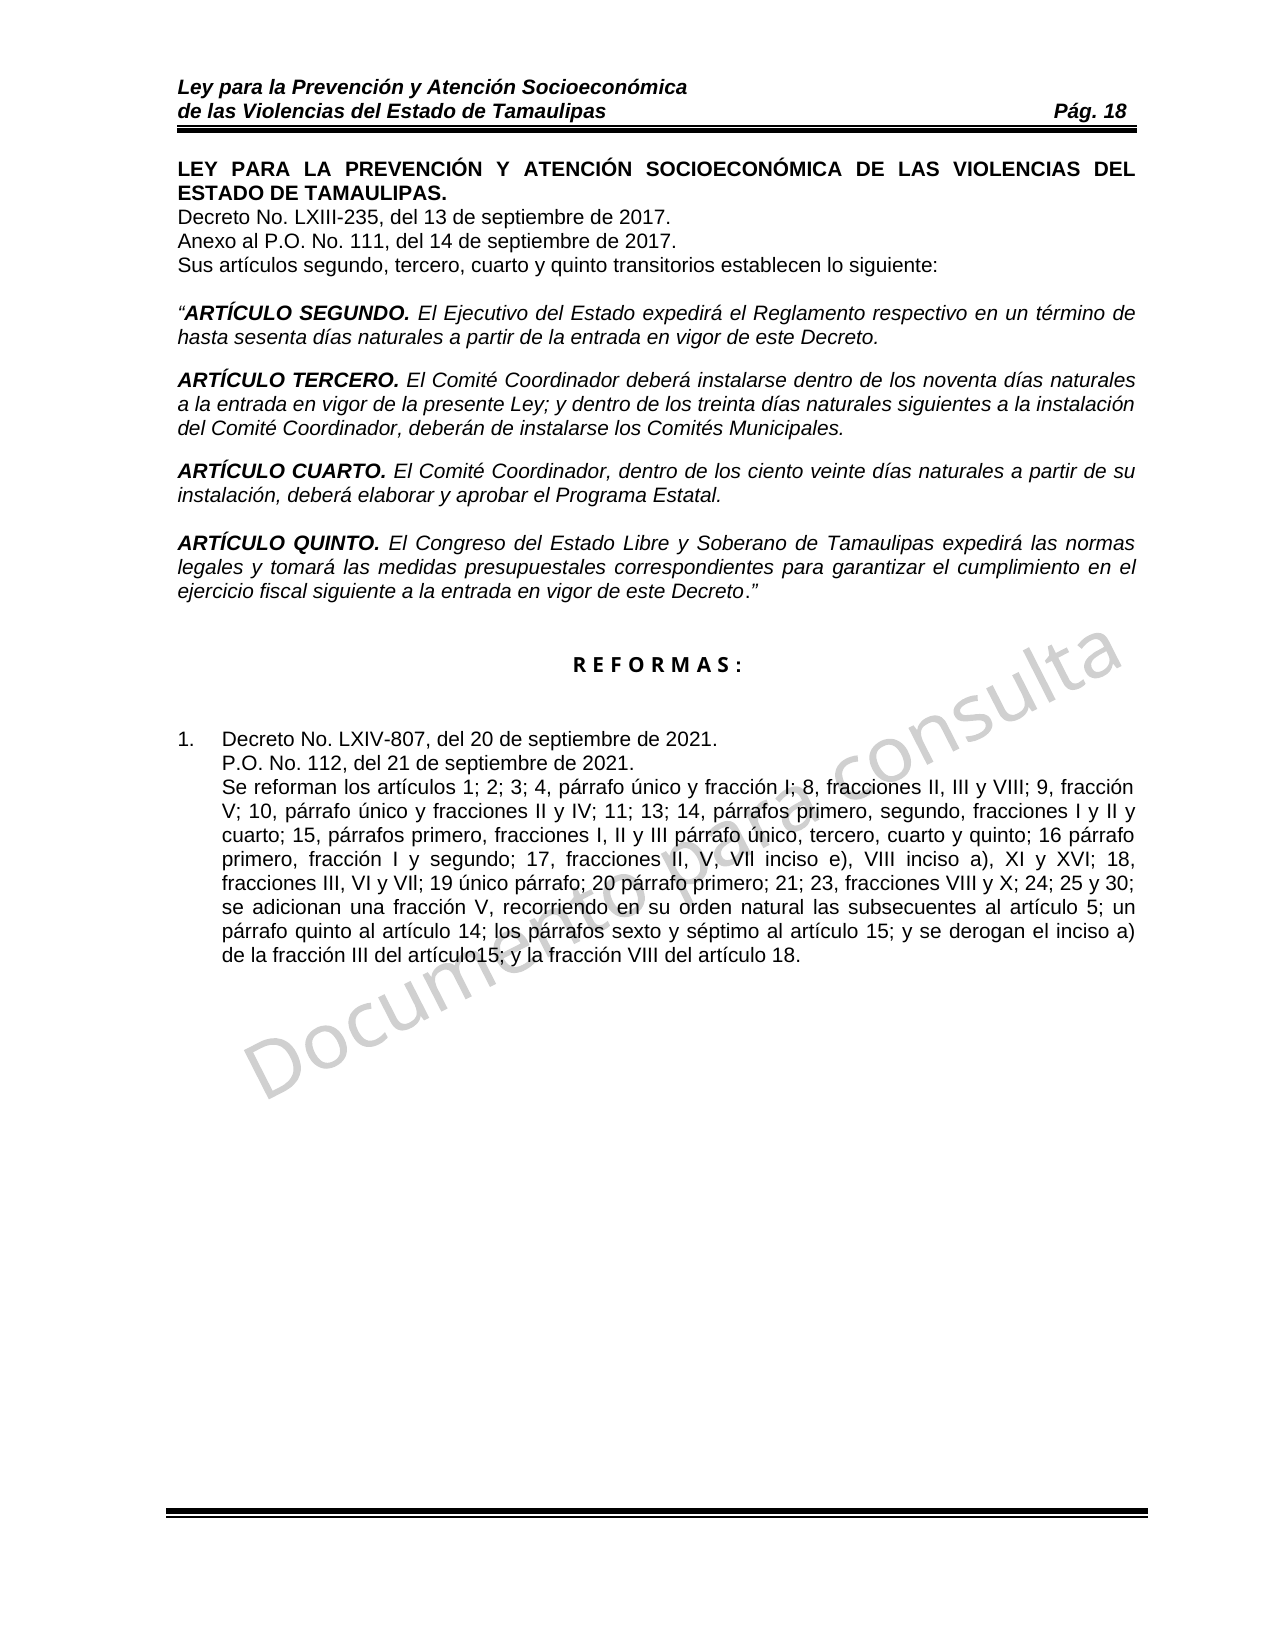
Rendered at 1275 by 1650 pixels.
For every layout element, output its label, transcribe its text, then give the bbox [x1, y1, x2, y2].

text P.O. No. 112, del 21 de septiembre de 2021. [222, 751, 1137, 775]
text Sus artículos segundo, tercero, cuarto y quinto transitorios establecen lo siguiente: [177, 253, 1137, 277]
list Decreto No. LXIV-807, del 20 de septiembre de 2021. [177, 727, 1137, 751]
text ARTÍCULO CUARTO. El Comité Coordinador, dentro de los ciento veinte días naturales a partir de su instalación, deberá elaborar y aprobar el Programa Estatal. [177, 459, 1137, 507]
text REFORMAS: [177, 650, 1137, 679]
text ARTÍCULO TERCERO. El Comité Coordinador deberá instalarse dentro de los noventa días naturales a la entrada en vigor de la presente Ley; y dentro de los treinta días naturales siguientes a la instalación del Comité Coordinador, deberán de instalarse los Comités Municipales. [177, 368, 1137, 439]
text “ARTÍCULO SEGUNDO. El Ejecutivo del Estado expedirá el Reglamento respectivo en un término de hasta sesenta días naturales a partir de la entrada en vigor de este Decreto. [177, 301, 1137, 348]
text Anexo al P.O. No. 111, del 14 de septiembre de 2017. [177, 229, 1137, 253]
text Se reforman los artículos 1; 2; 3; 4, párrafo único y fracción I; 8, fracciones II, III y VIII; 9, fracción V; 10, párrafo único y fracciones II y IV; 11; 13; 14, párrafos primero, segundo, fracciones I y II y cuarto; 15, párrafos primero, fracciones I, II y III párrafo único, tercero, cuarto y quinto; 16 párrafo primero, fracción I y segundo; 17, fracciones II, V, VIl inciso e), VIII inciso a), XI y XVI; 18, fracciones III, VI y VIl; 19 único párrafo; 20 párrafo primero; 21; 23, fracciones VIII y X; 24; 25 y 30; se adicionan una fracción V, recorriendo en su orden natural las subsecuentes al artículo 5; un párrafo quinto al artículo 14; los párrafos sexto y séptimo al artículo 15; y se derogan el inciso a) de la fracción III del artículo15; y la fracción VIII del artículo 18. [222, 775, 1137, 966]
text Decreto No. LXIII-235, del 13 de septiembre de 2017. [177, 205, 1137, 229]
text ARTÍCULO QUINTO. El Congreso del Estado Libre y Soberano de Tamaulipas expedirá las normas legales y tomará las medidas presupuestales correspondientes para garantizar el cumplimiento en el ejercicio fiscal siguiente a la entrada en vigor de este Decreto.” [177, 531, 1137, 602]
text LEY PARA LA PREVENCIÓN Y ATENCIÓN SOCIOECONÓMICA DE LAS VIOLENCIAS DEL ESTADO DE TAMAULIPAS. [177, 157, 1137, 205]
